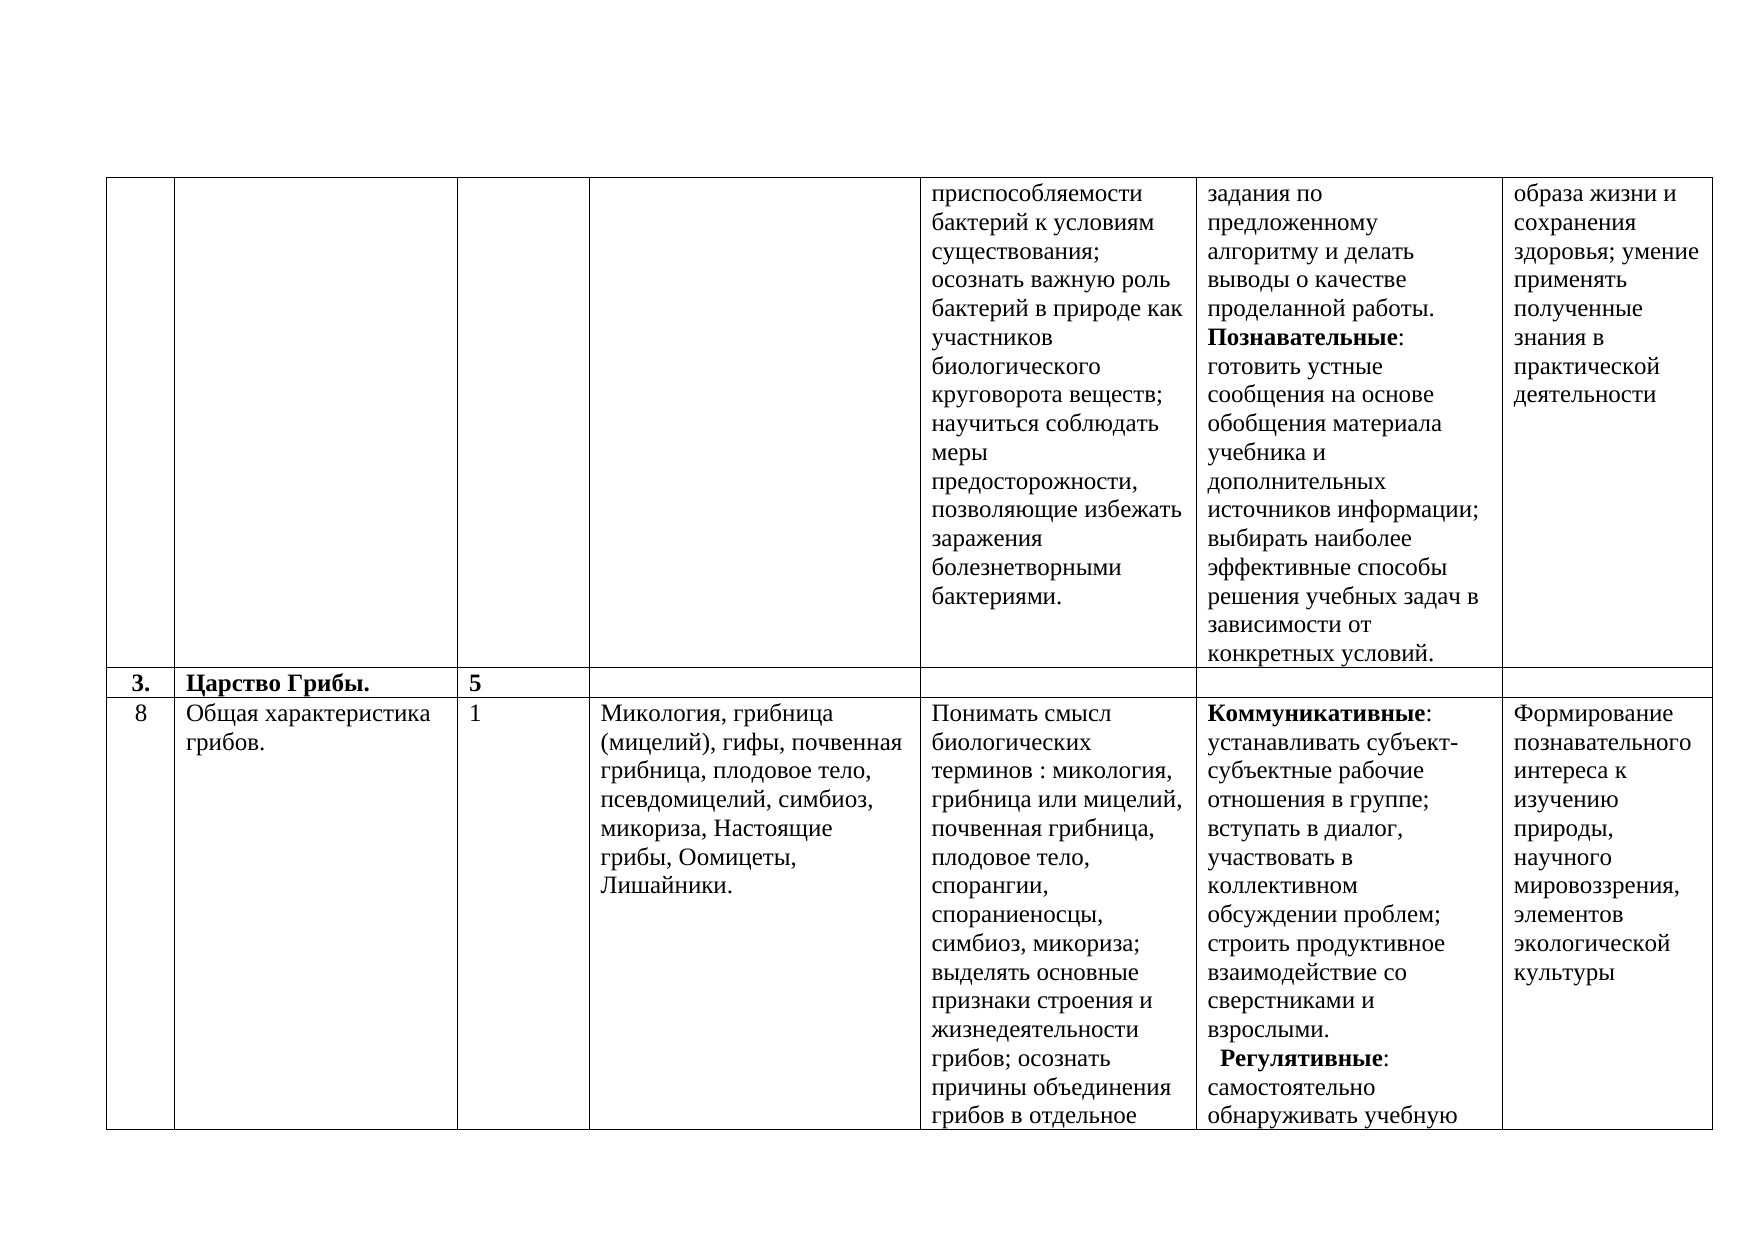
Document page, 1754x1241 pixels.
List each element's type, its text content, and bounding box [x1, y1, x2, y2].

table_cell 7 [107, 178, 174, 667]
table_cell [175, 178, 457, 667]
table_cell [921, 698, 1196, 1129]
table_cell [1197, 178, 1502, 667]
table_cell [921, 178, 1196, 667]
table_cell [1503, 698, 1712, 1129]
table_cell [175, 698, 457, 1129]
table_cell [1503, 668, 1712, 697]
table_cell 3. [107, 668, 174, 697]
table_cell 8 [107, 698, 174, 1129]
table_cell 1 [458, 178, 589, 667]
table_cell 1 [458, 698, 589, 1129]
table_cell Царство Грибы. [175, 668, 457, 697]
table_cell [921, 668, 1196, 697]
table_cell [1197, 668, 1502, 697]
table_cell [590, 178, 920, 667]
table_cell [1197, 698, 1502, 1129]
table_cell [1503, 178, 1712, 667]
table_cell [590, 668, 920, 697]
table_cell 5 [458, 668, 589, 697]
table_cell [590, 698, 920, 1129]
